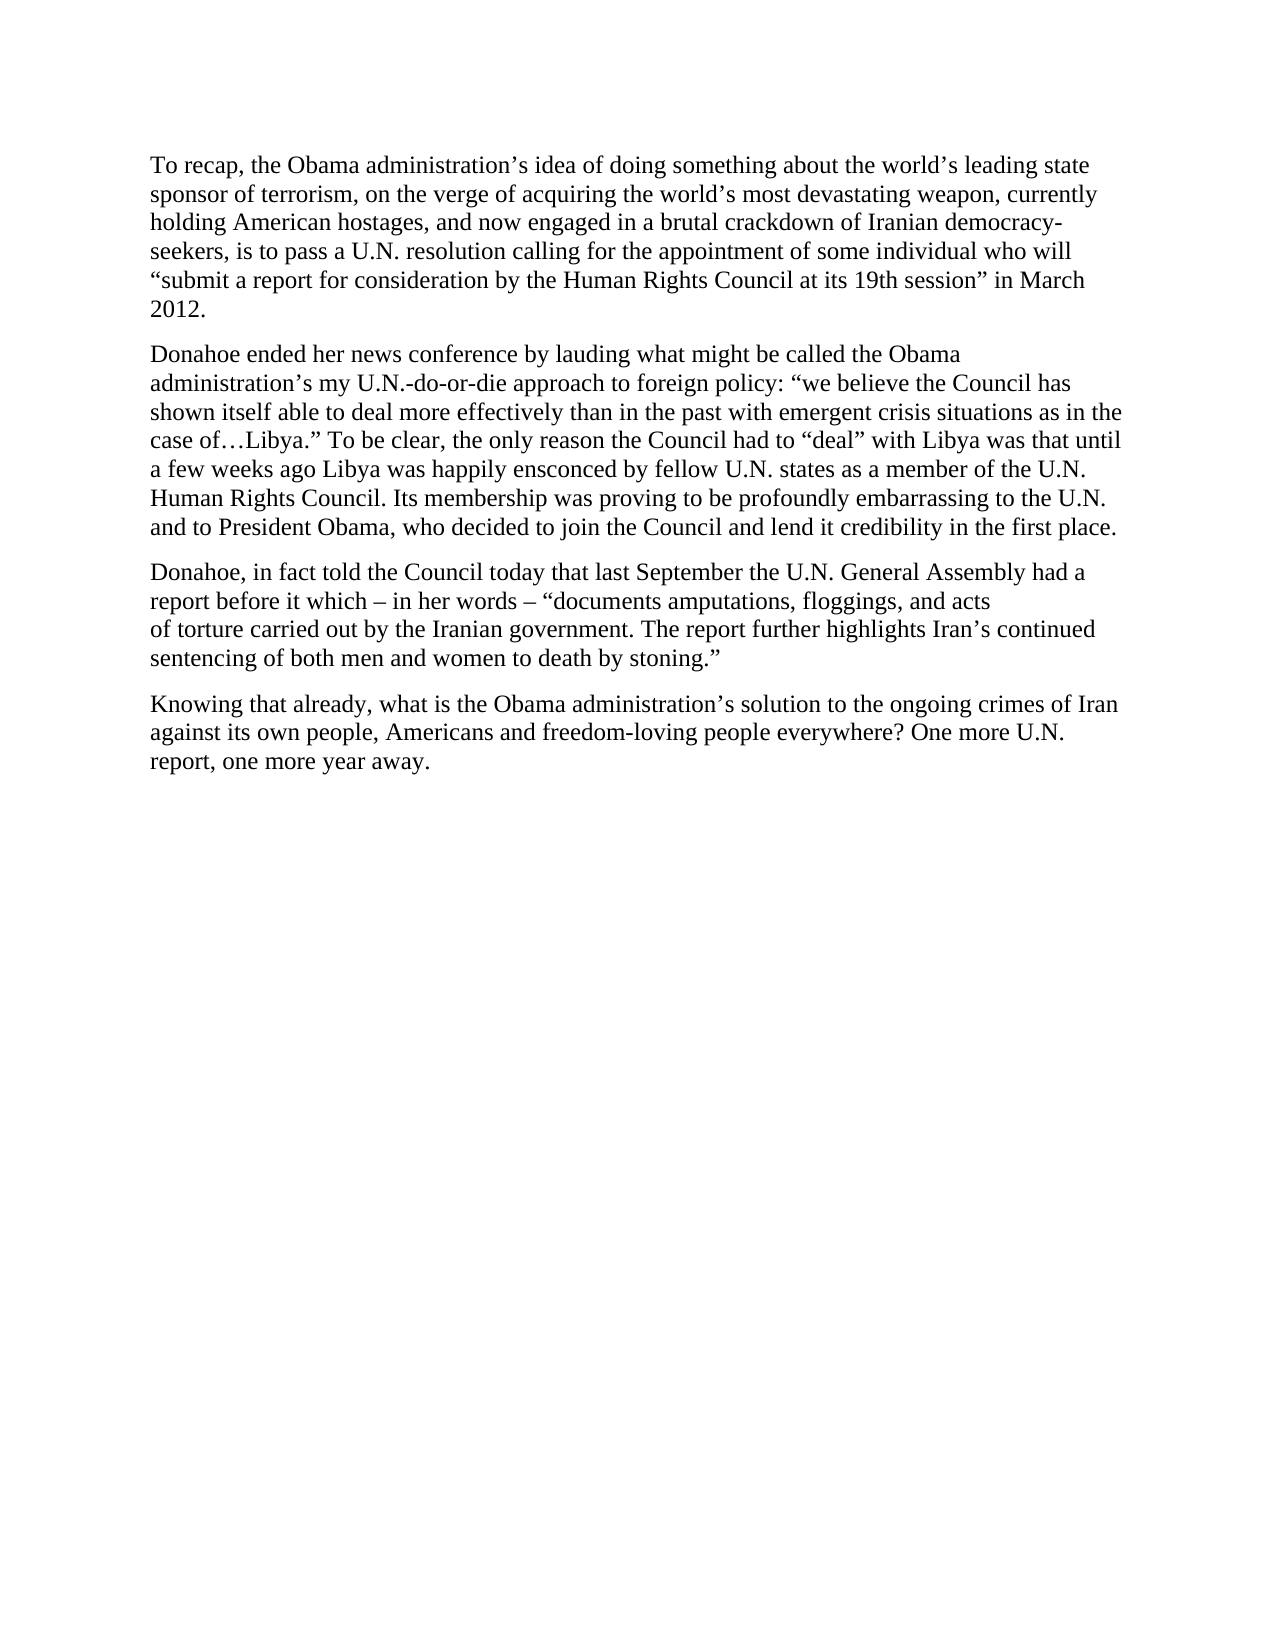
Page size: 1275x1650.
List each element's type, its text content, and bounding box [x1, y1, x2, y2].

text Donahoe, in fact told the Council today that last September the U.N. General Assembly had a report before it which – in her words – “documents amputations, floggings, and acts of torture carried out by the Iranian government. The report further highlights Iran’s continued sentencing of both men and women to death by stoning.” [150, 557, 1125, 672]
text Donahoe ended her news conference by lauding what might be called the Obama administration’s my U.N.-do-or-die approach to foreign policy: “we believe the Council has shown itself able to deal more effectively than in the past with emergent crisis situations as in the case of…Libya.” To be clear, the only reason the Council had to “deal” with Libya was that until a few weeks ago Libya was happily ensconced by fellow U.N. states as a member of the U.N. Human Rights Council. Its membership was proving to be profoundly embarrassing to the U.N. and to President Obama, who decided to join the Council and lend it credibility in the first place. [150, 339, 1125, 540]
text To recap, the Obama administration’s idea of doing something about the world’s leading state sponsor of terrorism, on the verge of acquiring the world’s most devastating weapon, currently holding American hostages, and now engaged in a brutal crackdown of Iranian democracy-seekers, is to pass a U.N. resolution calling for the appointment of some individual who will “submit a report for consideration by the Human Rights Council at its 19th session” in March 2012. [150, 150, 1125, 322]
text Knowing that already, what is the Obama administration’s solution to the ongoing crimes of Iran against its own people, Americans and freedom-loving people everywhere? One more U.N. report, one more year away. [150, 689, 1125, 775]
